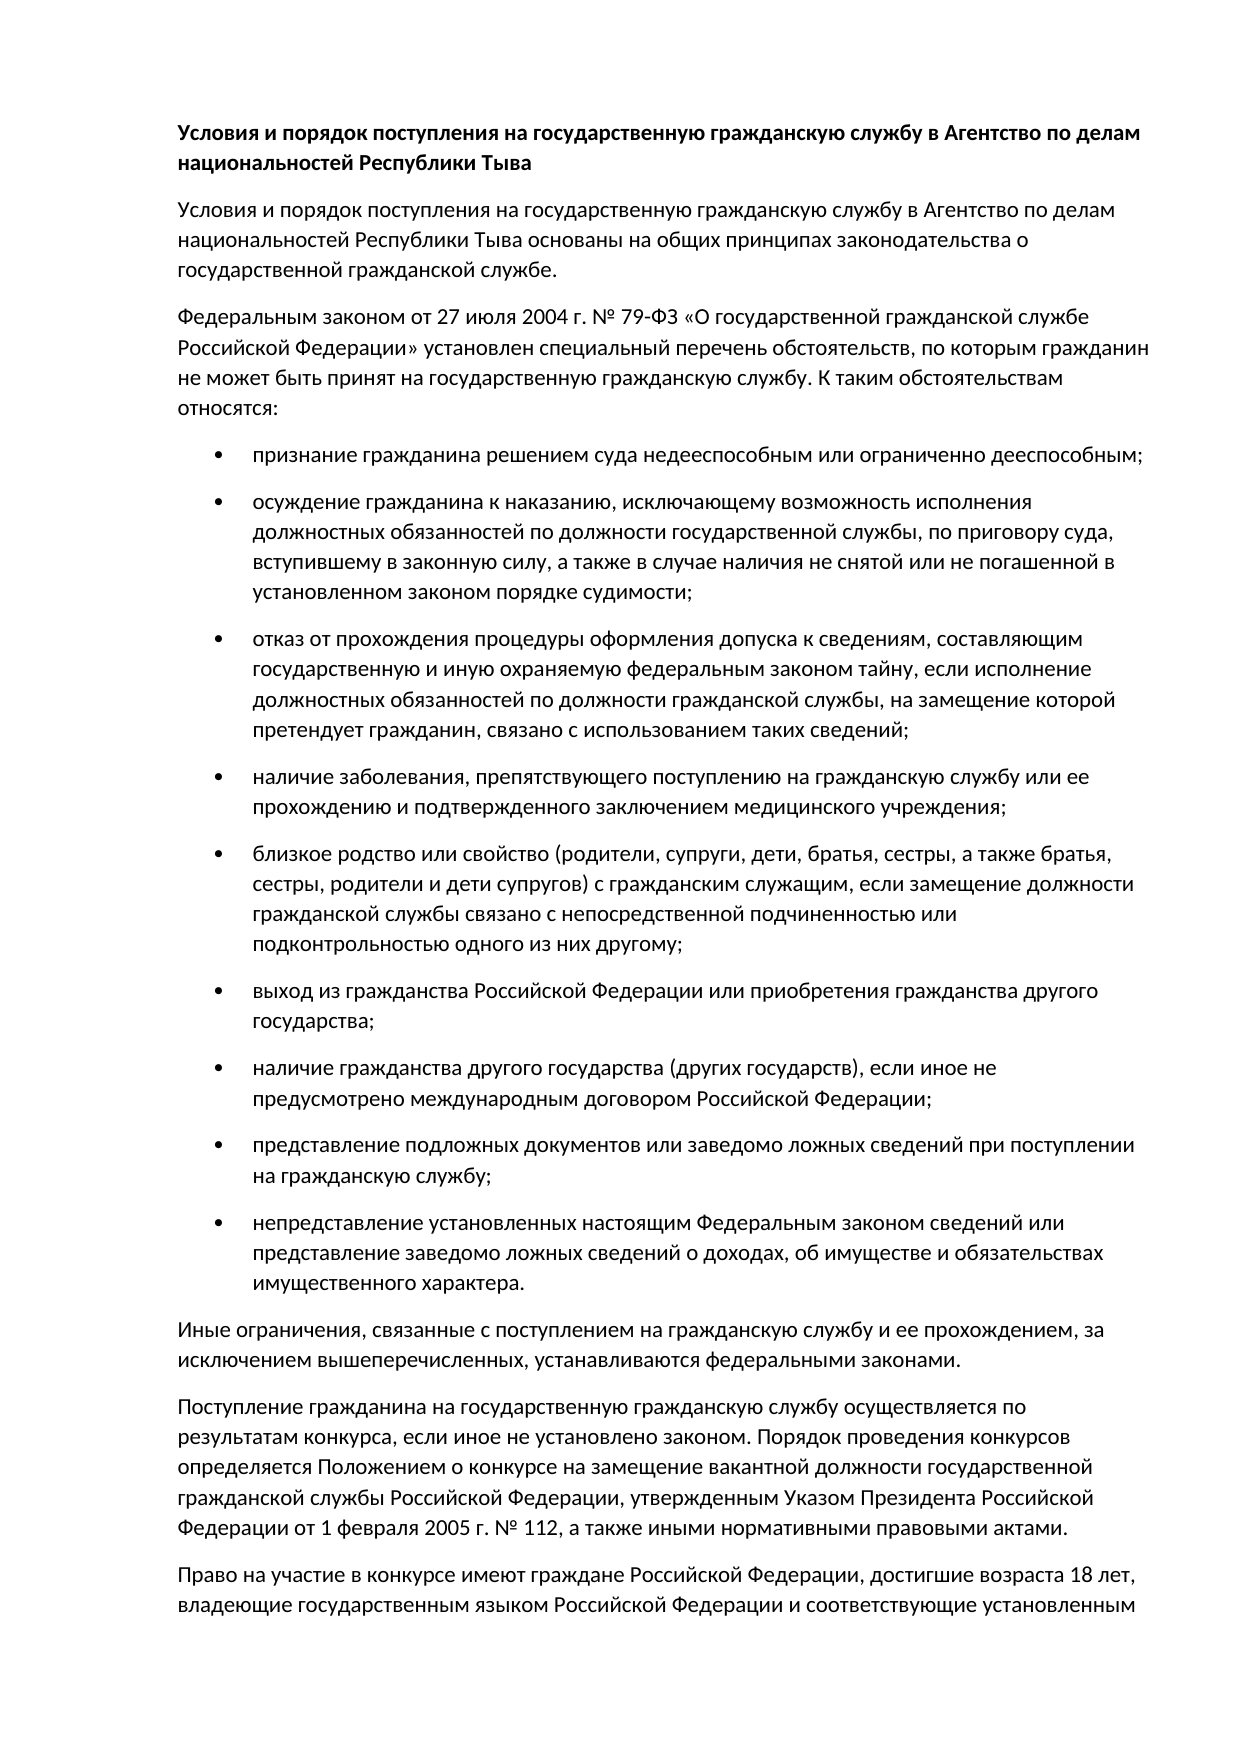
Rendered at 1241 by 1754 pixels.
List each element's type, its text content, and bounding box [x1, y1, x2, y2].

list признание гражданина решением суда недееспособным или ограниченно дееспособным; [215, 440, 1152, 468]
list непредставление установленных настоящим Федеральным законом сведений или представление заведомо ложных сведений о доходах, об имуществе и обязательствах имущественного характера. [215, 1208, 1152, 1296]
list отказ от прохождения процедуры оформления допуска к сведениям, составляющим государственную и иную охраняемую федеральным законом тайну, если исполнение должностных обязанностей по должности гражданской службы, на замещение которой претендует гражданин, связано с использованием таких сведений; [215, 624, 1152, 743]
text Иные ограничения, связанные с поступлением на гражданскую службу и ее прохождением, за исключением вышеперечисленных, устанавливаются федеральными законами. [177, 1315, 1152, 1373]
list наличие гражданства другого государства (других государств), если иное не предусмотрено международным договором Российской Федерации; [215, 1053, 1152, 1112]
list представление подложных документов или заведомо ложных сведений при поступлении на гражданскую службу; [215, 1131, 1152, 1189]
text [177, 1560, 1152, 1618]
list осуждение гражданина к наказанию, исключающему возможность исполнения должностных обязанностей по должности государственной службы, по приговору суда, вступившему в законную силу, а также в случае наличия не снятой или не погашенной в установленном законом порядке судимости; [215, 487, 1152, 606]
list близкое родство или свойство (родители, супруги, дети, братья, сестры, а также братья, сестры, родители и дети супругов) с гражданским служащим, если замещение должности гражданской службы связано с непосредственной подчиненностью или подконтрольностью одного из них другому; [215, 839, 1152, 958]
text Поступление гражданина на государственную гражданскую службу осуществляется по результатам конкурса, если иное не установлено законом. Порядок проведения конкурсов определяется Положением о конкурсе на замещение вакантной должности государственной гражданской службы Российской Федерации, утвержденным Указом Президента Российской Федерации от 1 февраля 2005 г. № 112, а также иными нормативными правовыми актами. [177, 1392, 1152, 1541]
text Условия и порядок поступления на государственную гражданскую службу в Агентство по делам национальностей Республики Тыва [177, 118, 1152, 176]
list наличие заболевания, препятствующего поступлению на гражданскую службу или ее прохождению и подтвержденного заключением медицинского учреждения; [215, 762, 1152, 820]
text Федеральным законом от 27 июля 2004 г. № 79-ФЗ «О государственной гражданской службе Российской Федерации» установлен специальный перечень обстоятельств, по которым гражданин не может быть принят на государственную гражданскую службу. К таким обстоятельствам относятся: [177, 302, 1152, 421]
text Условия и порядок поступления на государственную гражданскую службу в Агентство по делам национальностей Республики Тыва основаны на общих принципах законодательства о государственной гражданской службе. [177, 195, 1152, 284]
list выход из гражданства Российской Федерации или приобретения гражданства другого государства; [215, 976, 1152, 1035]
